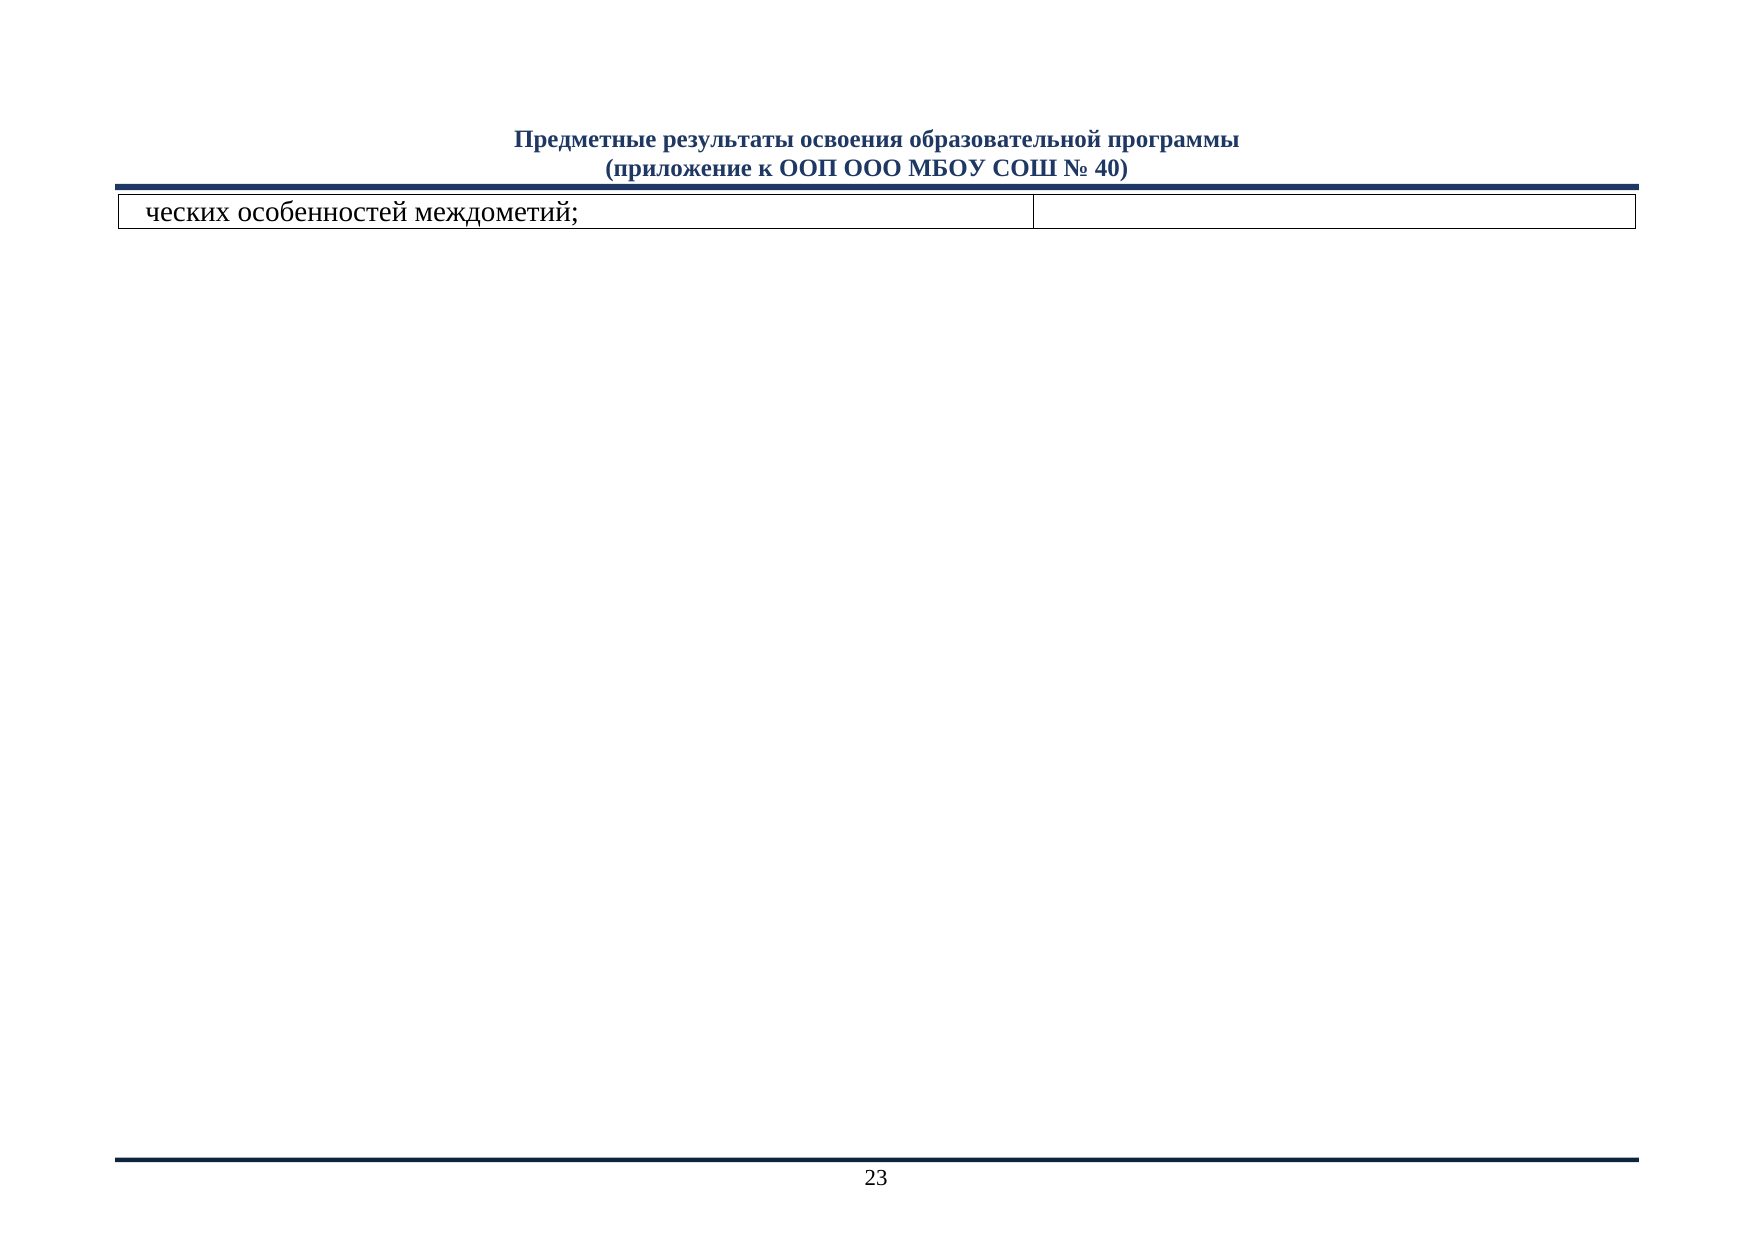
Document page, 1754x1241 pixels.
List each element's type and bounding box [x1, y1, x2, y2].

table_cell [119, 195, 1033, 228]
table_cell [1034, 195, 1635, 228]
